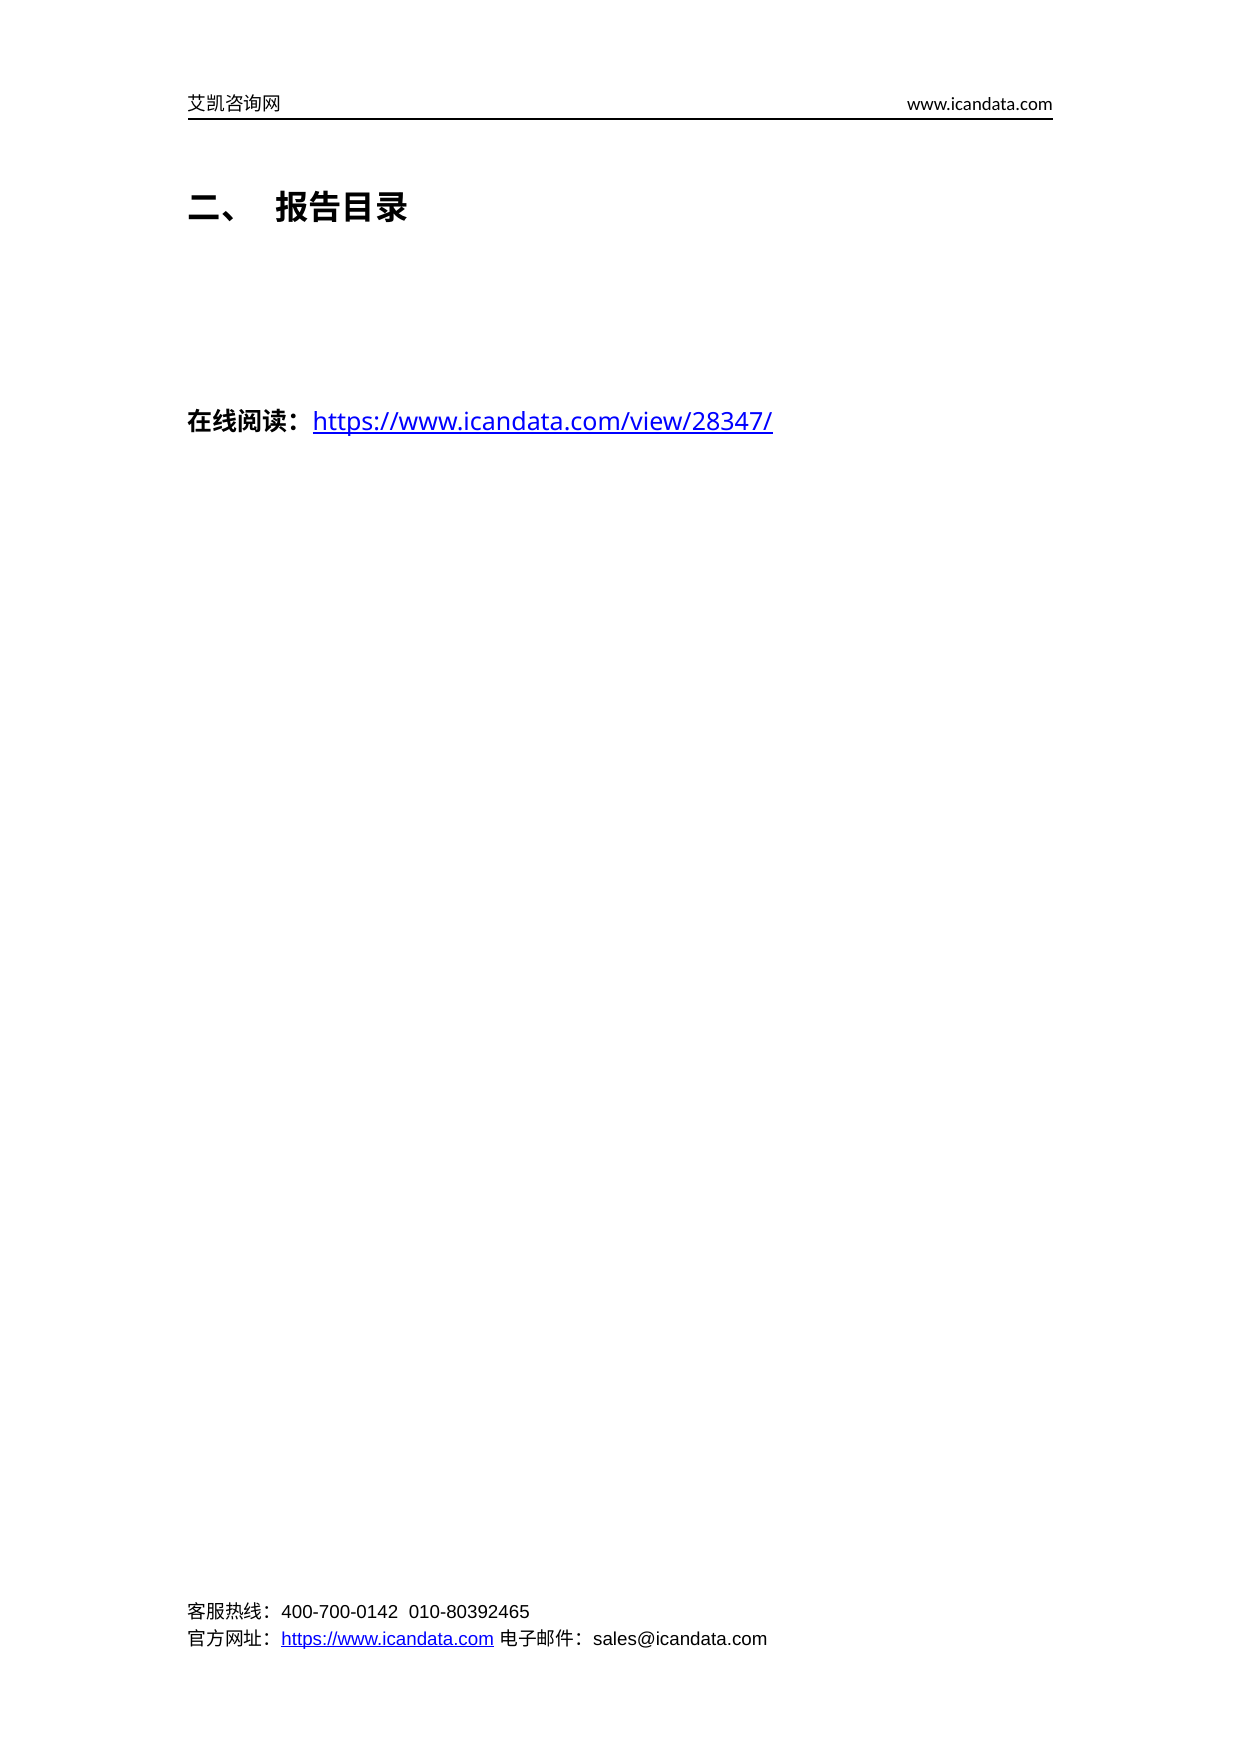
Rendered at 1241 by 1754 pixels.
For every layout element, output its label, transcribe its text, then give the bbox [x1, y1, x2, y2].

text 在线阅读：https://www.icandata.com/view/28347/ [187, 387, 1053, 452]
subtitle 报告目录 [187, 172, 1053, 237]
